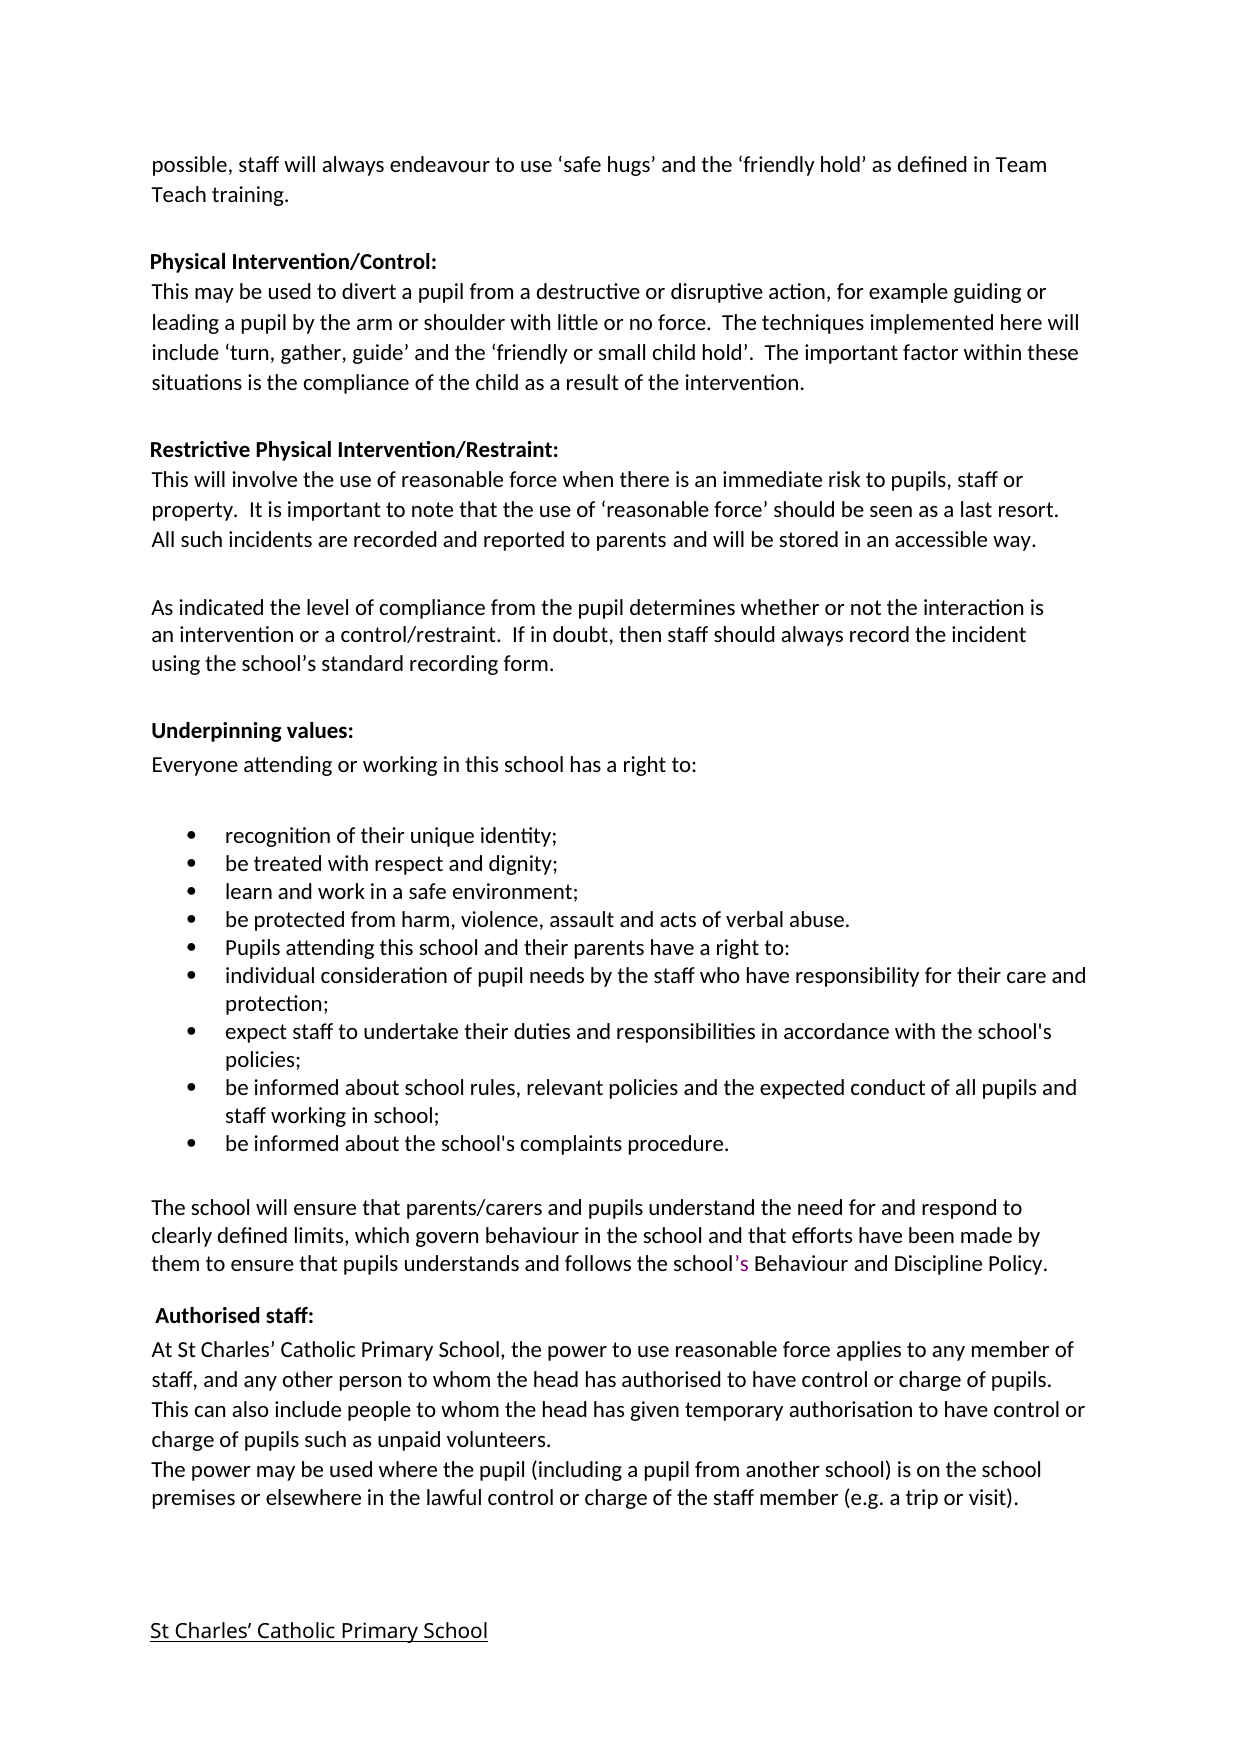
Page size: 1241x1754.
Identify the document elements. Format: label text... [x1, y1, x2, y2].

text Authorised staff: [150, 1301, 1090, 1329]
text At St Charles’ Catholic Primary School, the power to use reasonable force applies to any member of staff, and any other person to whom the head has authorised to have control or charge of pupils. This can also include people to whom the head has given temporary authorisation to have control or charge of pupils such as unpaid volunteers. [151, 1335, 1090, 1453]
text The power may be used where the pupil (including a pupil from another school) is on the school premises or elsewhere in the lawful control or charge of the staff member (e.g. a trip or visit). [151, 1456, 1067, 1512]
text Underpinning values: [151, 717, 1090, 745]
list recognition of their unique identity; [187, 821, 1090, 849]
list be informed about the school's complaints procedure. [187, 1129, 1090, 1157]
text Physical Intervention/Control: [149, 247, 1090, 275]
list be treated with respect and dignity; [187, 849, 1090, 877]
list learn and work in a safe environment; [187, 877, 1090, 905]
list expect staff to undertake their duties and responsibilities in accordance with the school's policies; [187, 1017, 1090, 1073]
text This may be used to divert a pupil from a destructive or disruptive action, for example guiding or leading a pupil by the arm or shoulder with little or no force. The techniques implemented here will include ‘turn, gather, guide’ and the ‘friendly or small child hold’. The important factor within these situations is the compliance of the child as a result of the intervention. [151, 277, 1090, 396]
list Pupils attending this school and their parents have a right to: [187, 933, 1090, 961]
list be informed about school rules, relevant policies and the expected conduct of all pupils and staff working in school; [187, 1073, 1090, 1129]
list individual consideration of pupil needs by the staff who have responsibility for their care and protection; [187, 961, 1090, 1017]
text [151, 150, 1090, 208]
text As indicated the level of compliance from the pupil determines whether or not the interaction is an intervention or a control/restraint. If in doubt, then staff should always record the incident using the school’s standard recording form. [151, 593, 1067, 677]
text This will involve the use of reasonable force when there is an immediate risk to pupils, staff or property. It is important to note that the use of ‘reasonable force’ should be seen as a last resort. All such incidents are recorded and reported to parents and will be stored in an accessible way. [151, 465, 1090, 554]
text Everyone attending or working in this school has a right to: [151, 750, 1090, 778]
text The school will ensure that parents/carers and pupils understand the need for and respond to clearly defined limits, which govern behaviour in the school and that efforts have been made by them to ensure that pupils understands and follows the school’s Behaviour and Discipline Policy. [151, 1193, 1067, 1277]
text Restrictive Physical Intervention/Restraint: [149, 435, 1090, 463]
list be protected from harm, violence, assault and acts of verbal abuse. [187, 905, 1090, 933]
